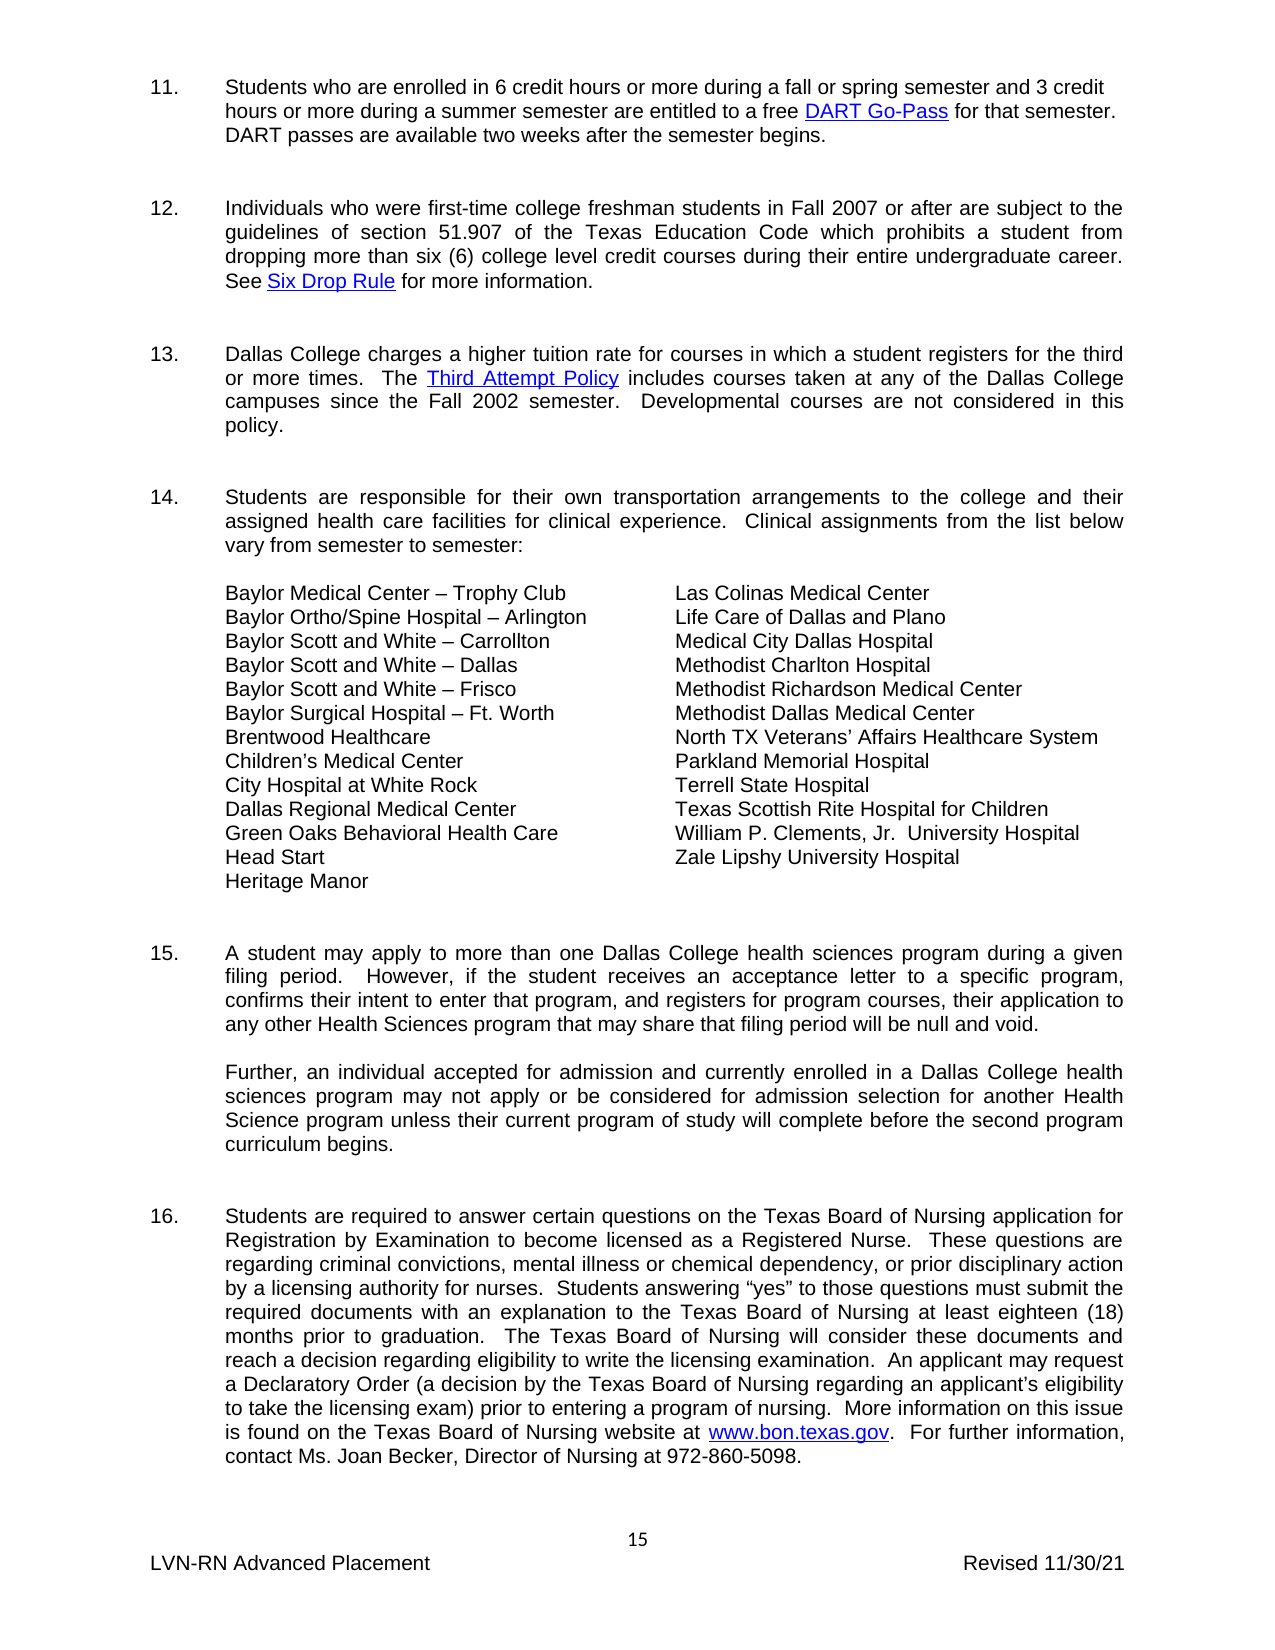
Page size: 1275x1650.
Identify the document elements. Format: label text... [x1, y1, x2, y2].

list Students are responsible for their own transportation arrangements to the college and their assigned health care facilities for clinical experience. Clinical assignments from the list below vary from semester to semester: [150, 485, 1125, 557]
text Life Care of Dallas and Plano [675, 605, 1125, 629]
text Further, an individual accepted for admission and currently enrolled in a Dallas College health sciences program may not apply or be considered for admission selection for another Health Science program unless their current program of study will complete before the second program curriculum begins. [225, 1060, 1125, 1156]
list A student may apply to more than one Dallas College health sciences program during a given filing period. However, if the student receives an acceptance letter to a specific program, confirms their intent to enter that program, and registers for program courses, their application to any other Health Sciences program that may share that filing period will be null and void. [150, 940, 1125, 1036]
text Baylor Medical Center – Trophy Club [225, 581, 598, 605]
text Las Colinas Medical Center [652, 581, 1125, 605]
text Methodist Charlton Hospital [675, 653, 1125, 677]
text Children’s Medical Center [225, 749, 598, 773]
text Methodist Dallas Medical Center [675, 701, 1125, 725]
list Dallas College charges a higher tuition rate for courses in which a student registers for the third or more times. The Third Attempt Policy includes courses taken at any of the Dallas College campuses since the Fall 2002 semester. Developmental courses are not considered in this policy. [150, 341, 1125, 437]
text Baylor Surgical Hospital – Ft. Worth [225, 701, 598, 725]
text North TX Veterans’ Affairs Healthcare System [675, 725, 1125, 749]
text Baylor Scott and White – Dallas [225, 653, 598, 677]
text Parkland Memorial Hospital [675, 749, 1125, 773]
text City Hospital at White Rock [225, 773, 598, 797]
text Dallas Regional Medical Center [225, 797, 598, 821]
text Medical City Dallas Hospital [675, 629, 1125, 653]
text 11. Students who are enrolled in 6 credit hours or more during a fall or spring semester and 3 credit hours or more during a summer semester are entitled to a free DART Go-Pass for that semester. DART passes are available two weeks after the semester begins. [150, 75, 1125, 172]
list Students are required to answer certain questions on the Texas Board of Nursing application for Registration by Examination to become licensed as a Registered Nurse. These questions are regarding criminal convictions, mental illness or chemical dependency, or prior disciplinary action by a licensing authority for nurses. Students answering “yes” to those questions must submit the required documents with an explanation to the Texas Board of Nursing at least eighteen (18) months prior to graduation. The Texas Board of Nursing will consider these documents and reach a decision regarding eligibility to write the licensing examination. An applicant may request a Declaratory Order (a decision by the Texas Board of Nursing regarding an applicant’s eligibility to take the licensing exam) prior to entering a program of nursing. More information on this issue is found on the Texas Board of Nursing website at www.bon.texas.gov. For further information, contact Ms. Joan Becker, Director of Nursing at 972-860-5098. [150, 1204, 1125, 1467]
text Head Start [225, 844, 598, 868]
text Zale Lipshy University Hospital [675, 844, 1125, 868]
text William P. Clements, Jr. University Hospital [675, 821, 1125, 844]
text Baylor Ortho/Spine Hospital – Arlington [225, 605, 598, 629]
text Heritage Manor [225, 868, 598, 892]
text Terrell State Hospital [675, 773, 1125, 797]
text Methodist Richardson Medical Center [675, 677, 1125, 701]
text Baylor Scott and White – Frisco [225, 677, 598, 701]
list Individuals who were first-time college freshman students in Fall 2007 or after are subject to the guidelines of section 51.907 of the Texas Education Code which prohibits a student from dropping more than six (6) college level credit courses during their entire undergraduate career. See Six Drop Rule for more information. [150, 196, 1125, 293]
text Baylor Scott and White – Carrollton [225, 629, 598, 653]
text Green Oaks Behavioral Health Care [225, 821, 598, 844]
text Texas Scottish Rite Hospital for Children [675, 797, 1125, 821]
text Brentwood Healthcare [225, 725, 598, 749]
